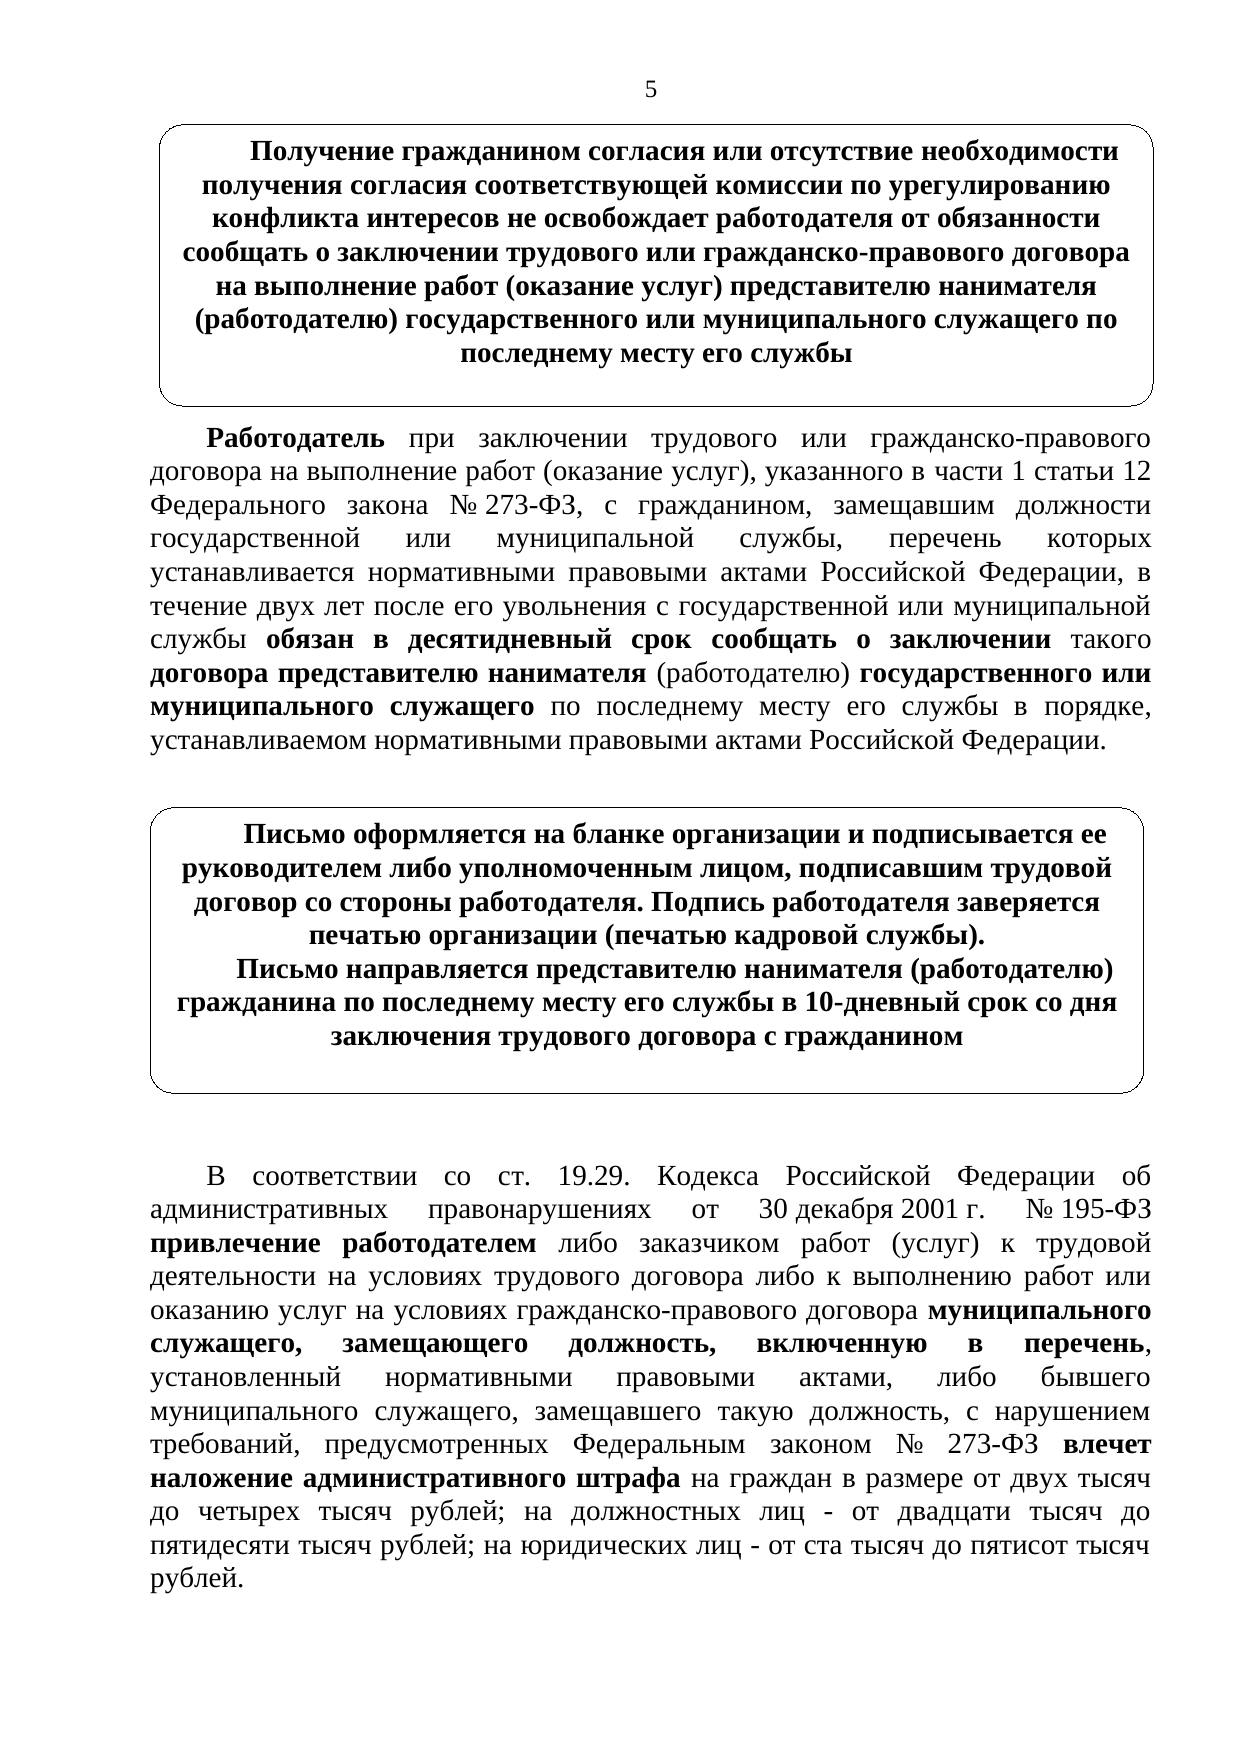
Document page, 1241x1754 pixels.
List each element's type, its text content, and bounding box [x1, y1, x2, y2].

text В соответствии со ст. 19.29. Кодекса Российской Федерации об административных правонарушениях от 30 декабря 2001 г. № 195-ФЗ привлечение работодателем либо заказчиком работ (услуг) к трудовой деятельности на условиях трудового договора либо к выполнению работ или оказанию услуг на условиях гражданско-правового договора муниципального служащего, замещающего должность, включенную в перечень, установленный нормативными правовыми актами, либо бывшего муниципального служащего, замещавшего такую должность, с нарушением требований, предусмотренных Федеральным законом № 273-ФЗ влечет наложение административного штрафа на граждан в размере от двух тысяч до четырех тысяч рублей; на должностных лиц - от двадцати тысяч до пятидесяти тысяч рублей; на юридических лиц - от ста тысяч до пятисот тысяч рублей. [150, 1158, 1152, 1594]
text Работодатель при заключении трудового или гражданско-правового договора на выполнение работ (оказание услуг), указанного в части 1 статьи 12 Федерального закона № 273-ФЗ, с гражданином, замещавшим должности государственной или муниципальной службы, перечень которых устанавливается нормативными правовыми актами Российской Федерации, в течение двух лет после его увольнения с государственной или муниципальной службы обязан в десятидневный срок сообщать о заключении такого договора представителю нанимателя (работодателю) государственного или муниципального служащего по последнему месту его службы в порядке, устанавливаемом нормативными правовыми актами Российской Федерации. [150, 420, 1152, 755]
